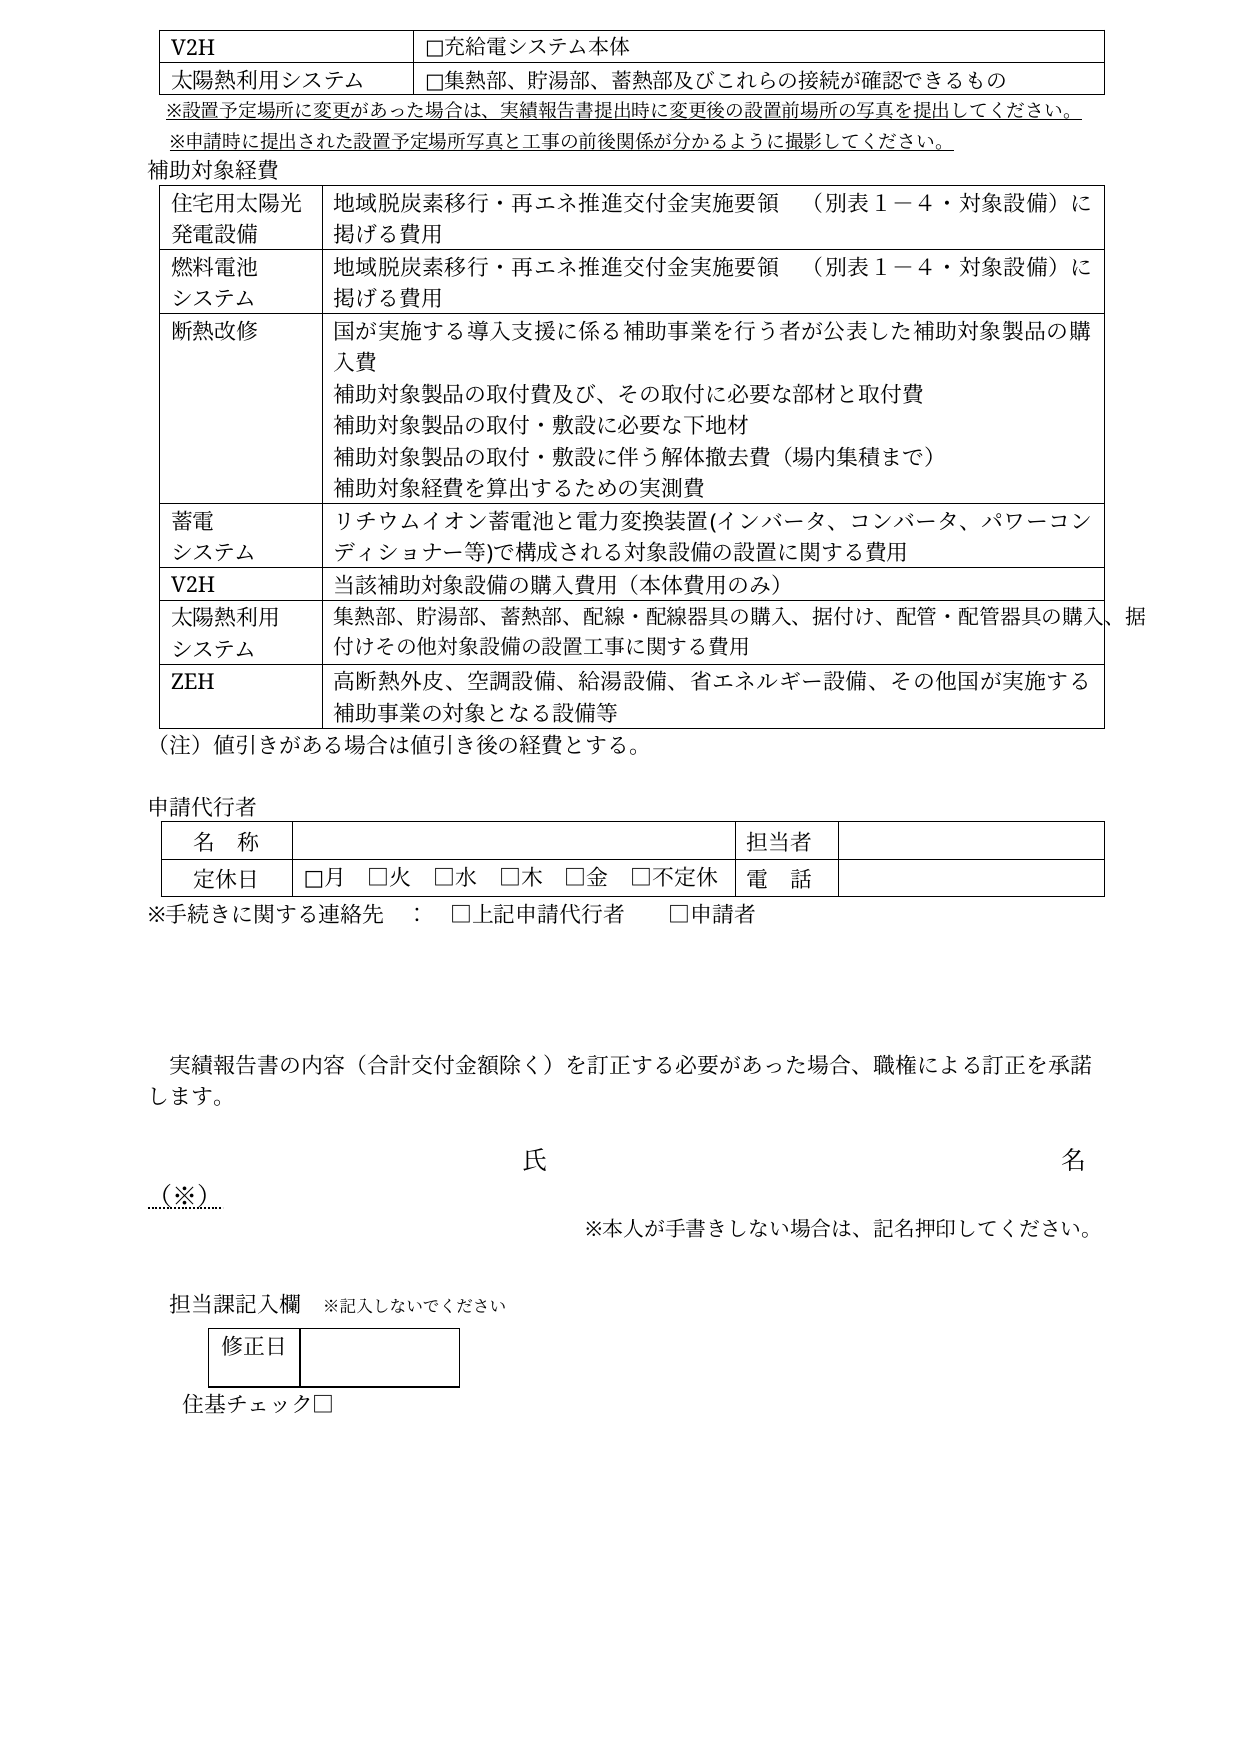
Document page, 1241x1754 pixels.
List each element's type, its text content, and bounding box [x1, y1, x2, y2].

table_cell 電 話 [736, 860, 838, 896]
text 実績報告書の内容（合計交付金額除く）を訂正する必要があった場合、職権による訂正を承諾します。 [148, 1048, 1092, 1111]
table_cell 断熱改修 [160, 314, 322, 503]
text ※本人が手書きしない場合は、記名押印してください。 [148, 1212, 1086, 1243]
table_cell ZEH [160, 665, 322, 727]
table_header [839, 822, 1104, 859]
text ※手続きに関する連絡先 ： □上記申請代行者 □申請者 [148, 897, 1092, 929]
table_cell 高断熱外皮、空調設備、給湯設備、省エネルギー設備、その他国が実施する補助事業の対象となる設備等 [323, 665, 1104, 727]
table_cell V2H [160, 568, 322, 599]
table_header 担当者 [736, 822, 838, 859]
text 担当課記入欄 ※記入しないでください [148, 1287, 1092, 1319]
table_cell 当該補助対象設備の購入費用（本体費用のみ） [323, 568, 1104, 599]
table_cell □集熱部、貯湯部、蓄熱部及びこれらの接続が確認できるもの [414, 63, 1104, 94]
table_cell □月 □火 □水 □木 □金 □不定休 [293, 860, 735, 896]
text 氏 名 （※） [148, 1141, 1086, 1212]
table_cell □充給電システム本体 [414, 31, 1104, 62]
text 申請代行者 [148, 790, 1092, 821]
table_cell リチウムイオン蓄電池と電力変換装置(インバータ、コンバータ、パワーコンディショナー等)で構成される対象設備の設置に関する費用 [323, 504, 1104, 567]
text （注）値引きがある場合は値引き後の経費とする。 [148, 728, 1092, 760]
table_cell 国が実施する導入支援に係る補助事業を行う者が公表した補助対象製品の購入費 補助対象製品の取付費及び、その取付に必要な部材と取付費 補助対象製品の取付・敷設に必要な下地材 補助対象製品の取付・敷設に伴う解体撤去費（場内集積まで） 補助対象経費を算出するための実測費 [323, 314, 1104, 503]
text ※申請時に提出された設置予定場所写真と工事の前後関係が分かるように撮影してください。 [169, 122, 1092, 154]
table_cell 集熱部、貯湯部、蓄熱部、配線・配線器具の購入、据付け、配管・配管器具の購入、据付けその他対象設備の設置工事に関する費用 [323, 601, 1104, 663]
table_cell [839, 860, 1104, 896]
text ※設置予定場所に変更があった場合は、実績報告書提出時に変更後の設置前場所の写真を提出してください。 [148, 95, 1092, 122]
text 補助対象経費 [148, 154, 1092, 185]
table_header [293, 822, 735, 859]
table_cell 蓄電 システム [160, 504, 322, 567]
table_cell V2H [160, 31, 413, 62]
table_header 名 称 [162, 822, 292, 859]
table_cell 太陽熱利用 システム [160, 601, 322, 663]
table_cell 地域脱炭素移行・再エネ推進交付金実施要領 （別表１－４・対象設備）に掲げる費用 [323, 250, 1104, 313]
table_cell 燃料電池 システム [160, 250, 322, 313]
table_header 地域脱炭素移行・再エネ推進交付金実施要領 （別表１－４・対象設備）に掲げる費用 [323, 186, 1104, 249]
table_header 住宅用太陽光発電設備 [160, 186, 322, 249]
table_cell 定休日 [162, 860, 292, 896]
table_cell 太陽熱利用システム [160, 63, 413, 94]
